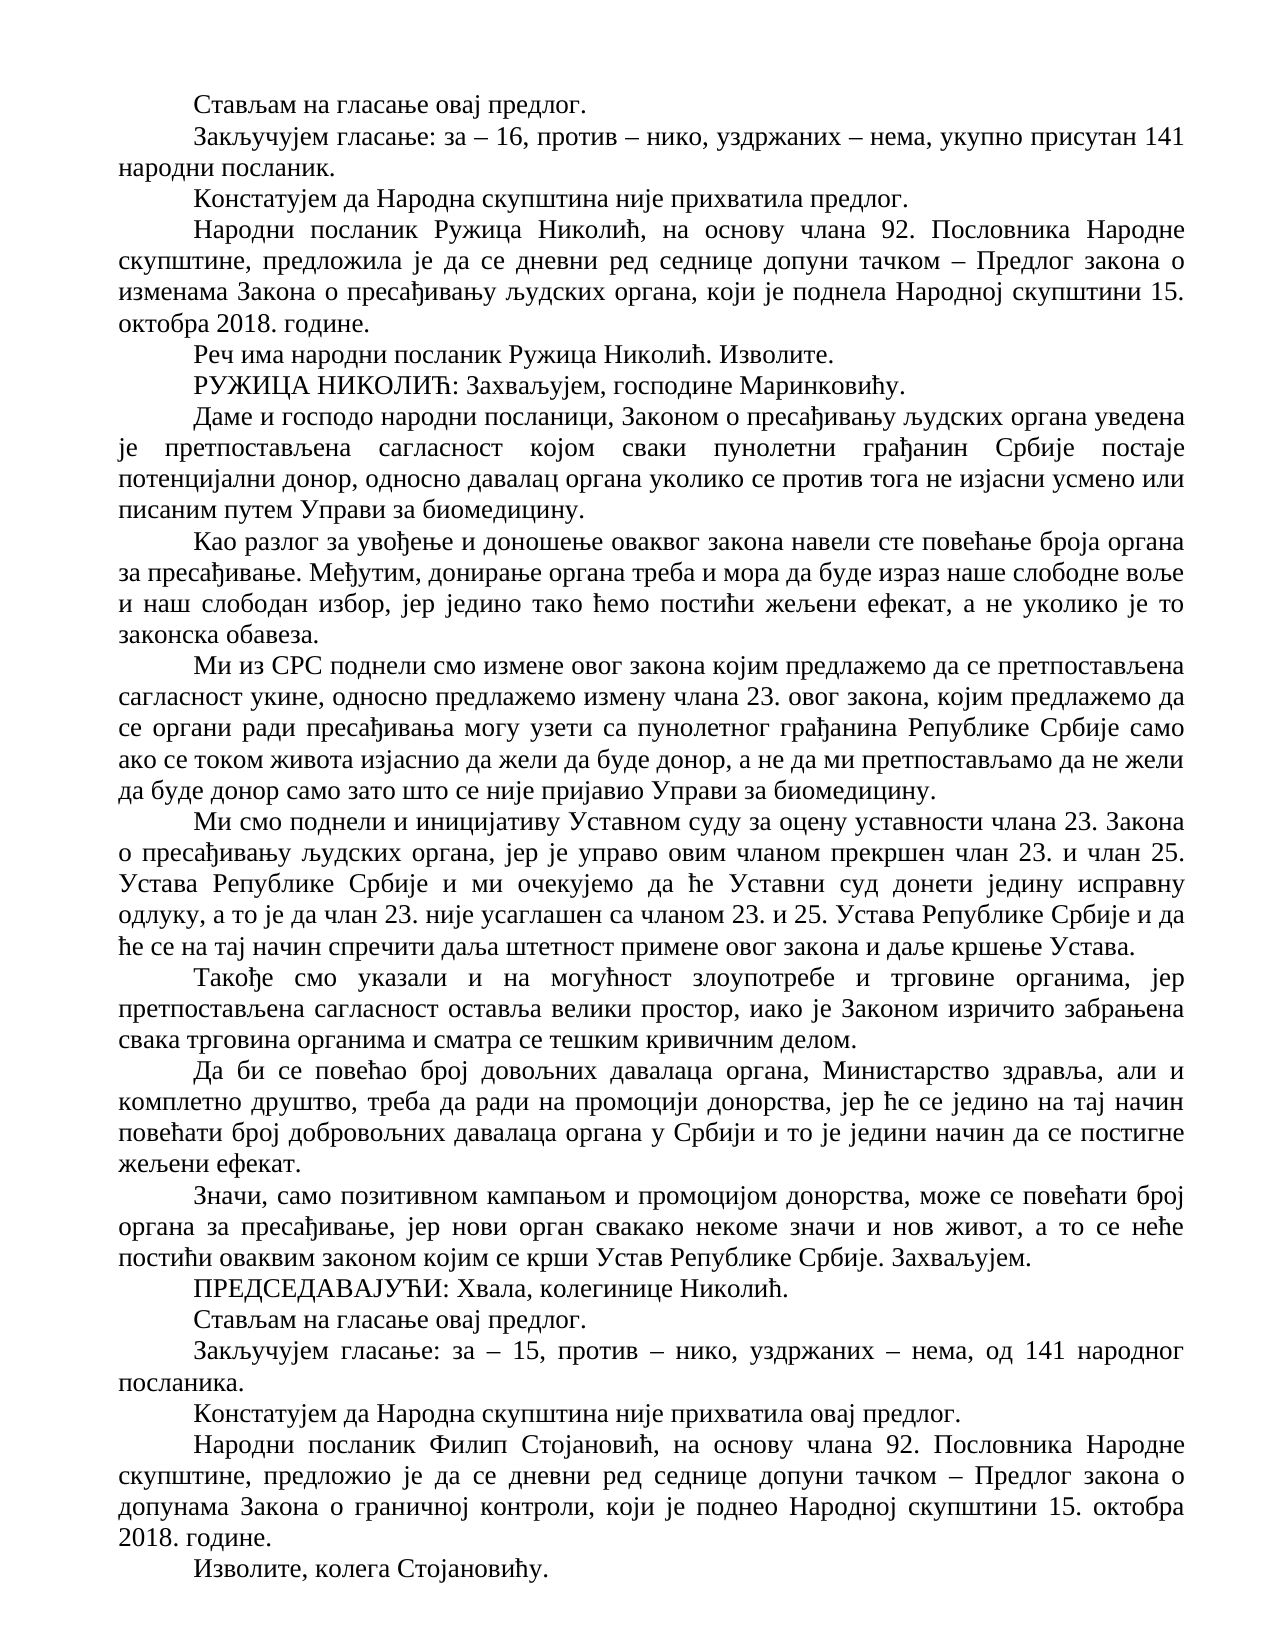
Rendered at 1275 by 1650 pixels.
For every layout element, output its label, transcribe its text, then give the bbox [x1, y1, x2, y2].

text Ми смо поднели и иницијативу Уставном суду за оцену уставности члана 23. Закона о пресађивању људских органа, јер је управо овим чланом прекршен члан 23. и члан 25. Устава Републике Србије и ми очекујемо да ће Уставни суд донети једину исправну одлуку, а то је да члан 23. није усаглашен са чланом 23. и 25. Устава Републике Србије и да ће се на тај начин спречити даља штетност примене овог закона и даље кршење Устава. [118, 805, 1186, 961]
text Даме и господо народни посланици, Законом о пресађивању људских органа уведена је претпостављена сагласност којом сваки пунолетни грађанин Србије постаје потенцијални донор, односно давалац органа уколико се против тога не изјасни усмено или писаним путем Управи за биомедицину. [118, 400, 1186, 525]
text ПРЕДСЕДАВАЈУЋИ: Хвала, колегинице Николић. [118, 1272, 1186, 1303]
text Да би се повећао број довољних давалаца органа, Министарство здравља, али и комплетно друштво, треба да ради на промоцији донорства, јер ће се једино на тај начин повећати број добровољних давалаца органа у Србији и то је једини начин да се постигне жељени ефекат. [118, 1054, 1186, 1179]
text Констатујем да Народна скупштина није прихватила предлог. [118, 182, 1186, 213]
text РУЖИЦА НИКОЛИЋ: Захваљујем, господине Маринковићу. [118, 369, 1186, 400]
text Стављам на гласање овај предлог. [118, 1303, 1186, 1334]
text Народни посланик Филип Стојановић, на основу члана 92. Пословника Народне скупштине, предложио је да се дневни ред седнице допуни тачком – Предлог закона о допунама Закона о граничној контроли, који је поднео Народној скупштини 15. октобра 2018. године. [118, 1428, 1186, 1552]
text Ми из СРС поднели смо измене овог закона којим предлажемо да се претпостављена сагласност укине, односно предлажемо измену члана 23. овог закона, којим предлажемо да се органи ради пресађивања могу узети са пунолетног грађанина Републике Србије само ако се током живота изјаснио да жели да буде донор, а не да ми претпостављамо да не жели да буде донор само зато што се није пријавио Управи за биомедицину. [118, 649, 1186, 805]
text Значи, само позитивном кампањом и промоцијом донорства, може се повећати број органа за пресађивање, јер нови орган свакако некоме значи и нов живот, а то се неће постићи оваквим законом којим се крши Устав Републике Србије. Захваљујем. [118, 1179, 1186, 1272]
text Стављам на гласање овај предлог. [118, 89, 1186, 120]
text Закључујем гласање: за – 15, против – нико, уздржаних – нема, од 141 народног посланика. [118, 1334, 1186, 1397]
text Такође смо указали и на могућност злоупотребе и трговине органима, јер претпостављена сагласност оставља велики простор, иако је Законом изричито забрањена свака трговина органима и сматра се тешким кривичним делом. [118, 961, 1186, 1054]
text Закључујем гласање: за – 16, против – нико, уздржаних – нема, укупно присутан 141 народни посланик. [118, 120, 1186, 182]
text Констатујем да Народна скупштина није прихватила овај предлог. [118, 1397, 1186, 1428]
text Реч има народни посланик Ружица Николић. Изволите. [118, 338, 1186, 369]
text Народни посланик Ружица Николић, на основу члана 92. Пословника Народне скупштине, предложила је да се дневни ред седнице допуни тачком – Предлог закона о изменама Закона о пресађивању људских органа, који је поднела Народној скупштини 15. октобра 2018. године. [118, 213, 1186, 338]
text Као разлог за увођење и доношење оваквог закона навели сте повећање броја органа за пресађивање. Међутим, донирање органа треба и мора да буде израз наше слободне воље и наш слободан избор, јер једино тако ћемо постићи жељени ефекат, а не уколико је то законска обавеза. [118, 525, 1186, 649]
text Изволите, колега Стојановићу. [118, 1552, 1186, 1584]
